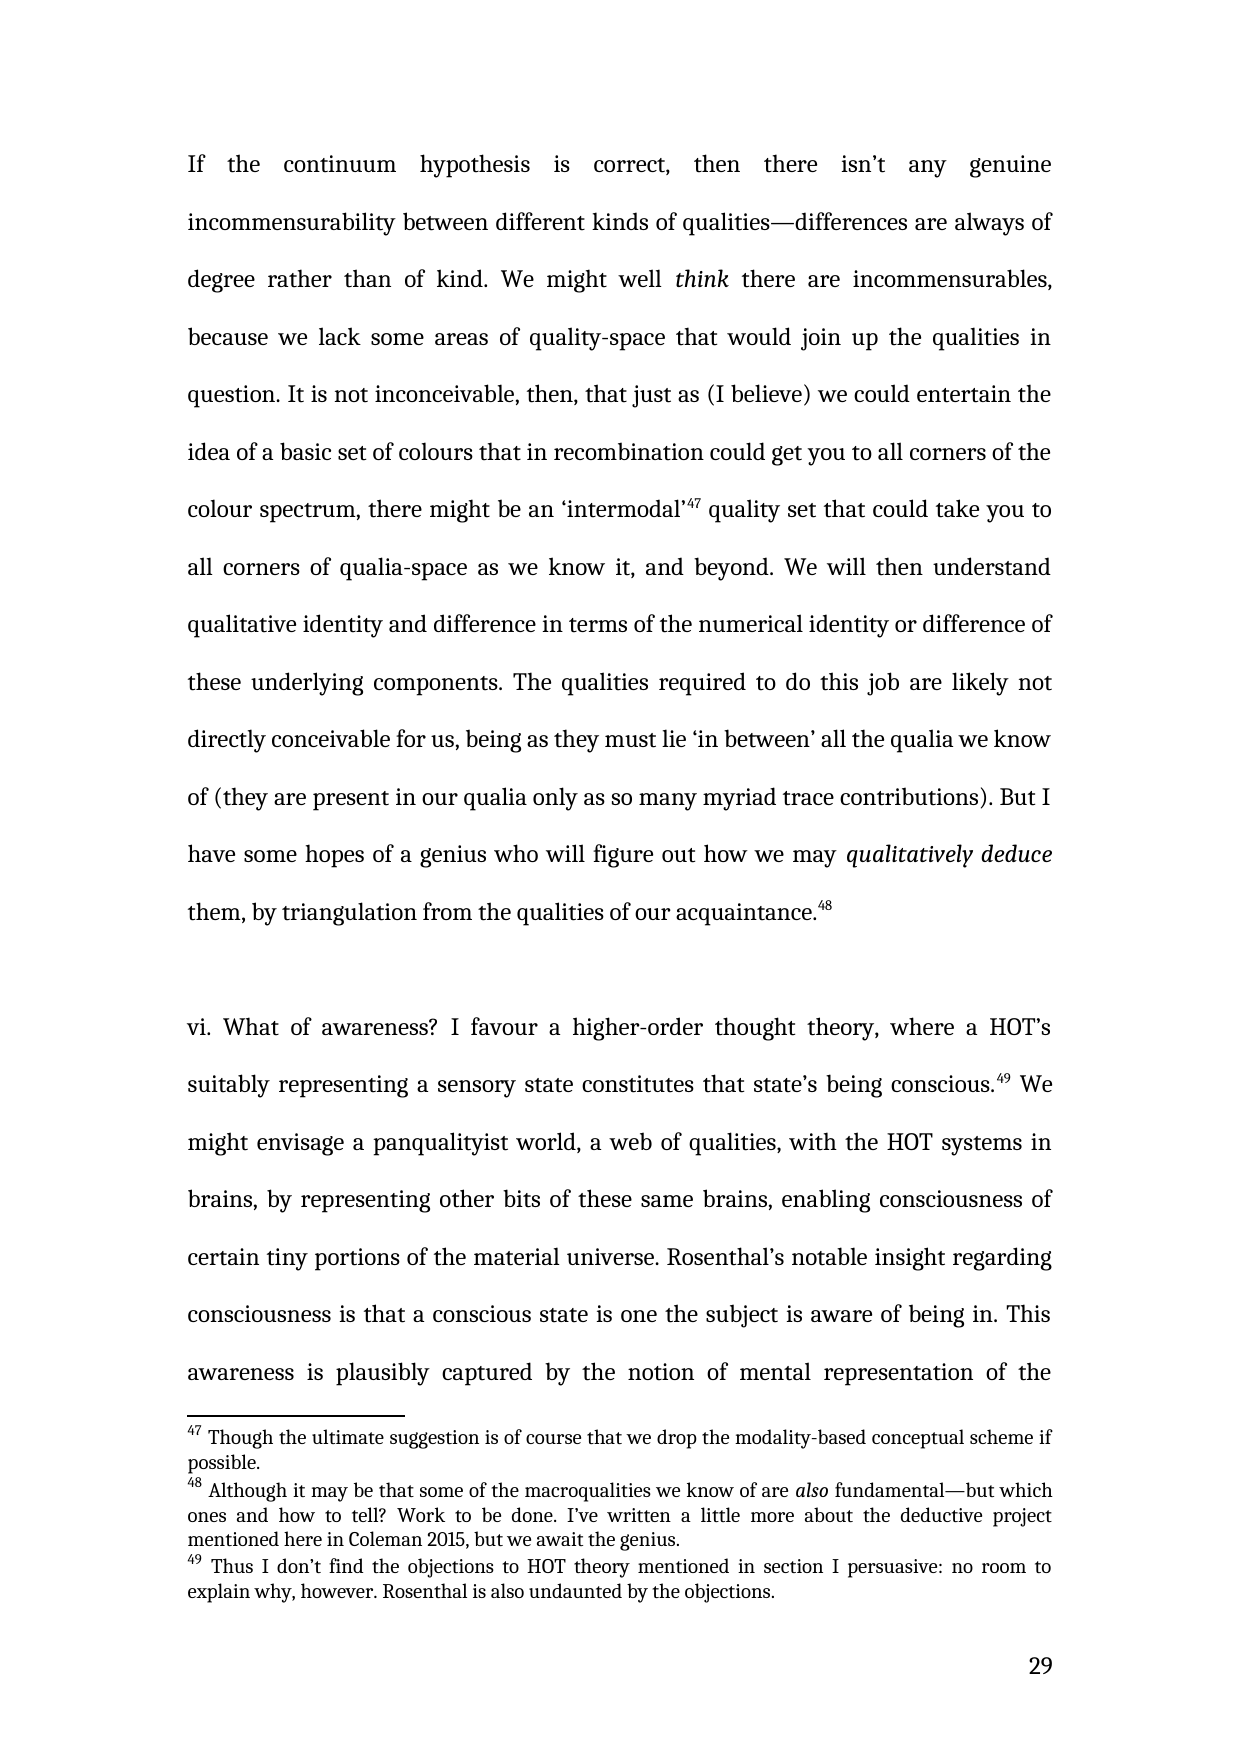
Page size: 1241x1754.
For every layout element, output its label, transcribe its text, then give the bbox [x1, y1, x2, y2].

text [187, 1012, 1053, 1386]
text If the continuum hypothesis is correct, then there isn’t any genuine incommensurability between different kinds of qualities—differences are always of degree rather than of kind. We might well think there are incommensurables, because we lack some areas of quality-space that would join up the qualities in question. It is not inconceivable, then, that just as (I believe) we could entertain the idea of a basic set of colours that in recombination could get you to all corners of the colour spectrum, there might be an ‘intermodal’ quality set that could take you to all corners of qualia-space as we know it, and beyond. We will then understand qualitative identity and difference in terms of the numerical identity or difference of these underlying components. The qualities required to do this job are likely not directly conceivable for us, being as they must lie ‘in between’ all the qualia we know of (they are present in our qualia only as so many myriad trace contributions). But I have some hopes of a genius who will figure out how we may qualitatively deduce them, by triangulation from the qualities of our acquaintance. [187, 150, 1053, 926]
